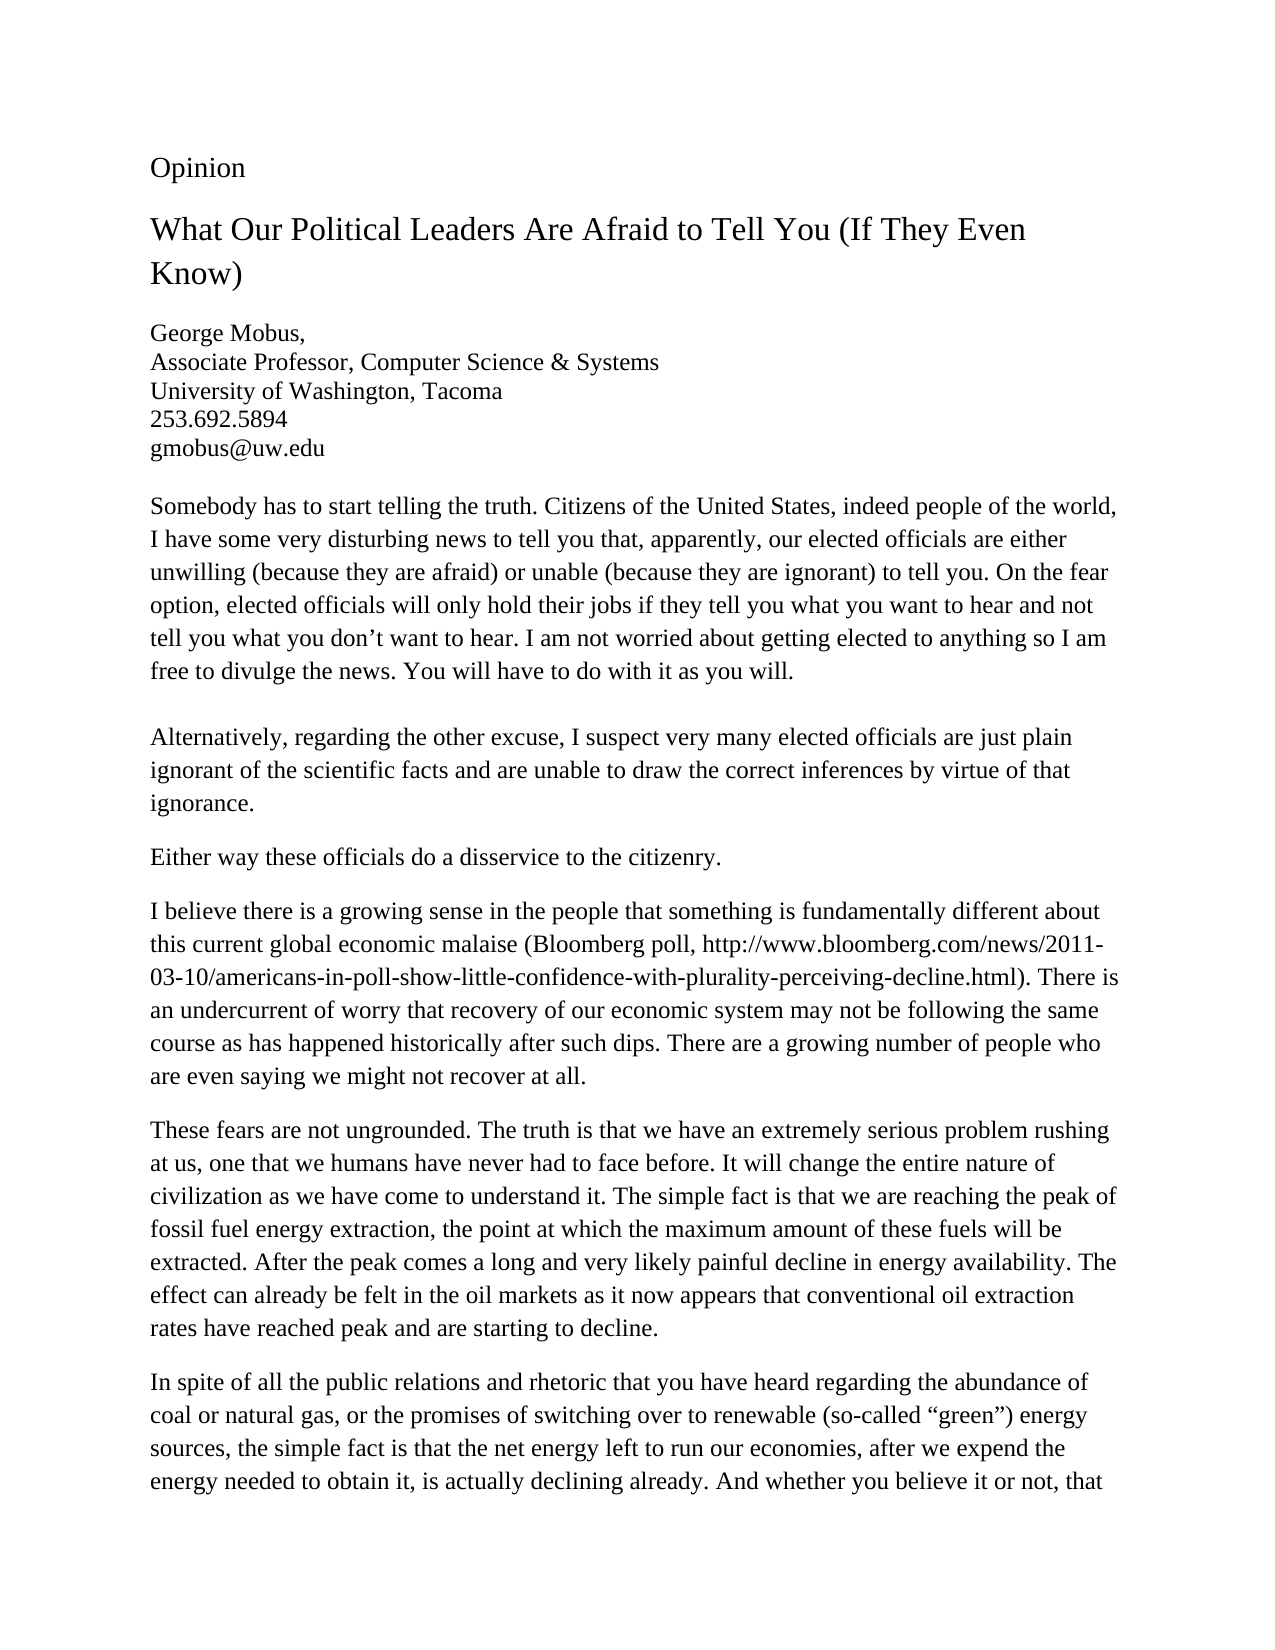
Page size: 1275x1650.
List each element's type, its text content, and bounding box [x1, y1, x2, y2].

text These fears are not ungrounded. The truth is that we have an extremely serious problem rushing at us, one that we humans have never had to face before. It will change the entire nature of civilization as we have come to understand it. The simple fact is that we are reaching the peak of fossil fuel energy extraction, the point at which the maximum amount of these fuels will be extracted. After the peak comes a long and very likely painful decline in energy availability. The effect can already be felt in the oil markets as it now appears that conventional oil extraction rates have reached peak and are starting to decline. [150, 1115, 1125, 1342]
text 253.692.5894 [150, 404, 1125, 433]
text Opinion [150, 150, 1125, 183]
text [150, 1367, 1125, 1494]
text I believe there is a growing sense in the people that something is fundamentally different about this current global economic malaise (Bloomberg poll, http://www.bloomberg.com/news/2011-03-10/americans-in-poll-show-little-confidence-with-plurality-perceiving-decline.html). There is an undercurrent of worry that recovery of our economic system may not be following the same course as has happened historically after such dips. There are a growing number of people who are even saying we might not recover at all. [150, 896, 1125, 1089]
text gmobus@uw.edu [150, 433, 1125, 462]
text Alternatively, regarding the other excuse, I suspect very many elected officials are just plain ignorant of the scientific facts and are unable to draw the correct inferences by virtue of that ignorance. [150, 722, 1125, 817]
text Somebody has to start telling the truth. Citizens of the United States, indeed people of the world, I have some very disturbing news to tell you that, apparently, our elected officials are either unwilling (because they are afraid) or unable (because they are ignorant) to tell you. On the fear option, elected officials will only hold their jobs if they tell you what you want to hear and not tell you what you don’t want to hear. I am not worried about getting elected to anything so I am free to divulge the news. You will have to do with it as you will. [150, 491, 1125, 685]
text Either way these officials do a disservice to the citizenry. [150, 842, 1125, 871]
text University of Washington, Tacoma [150, 376, 1125, 404]
text What Our Political Leaders Are Afraid to Tell You (If They Even Know) [150, 209, 1125, 292]
text George Mobus, [150, 318, 1125, 347]
text Associate Professor, Computer Science & Systems [150, 347, 1125, 376]
